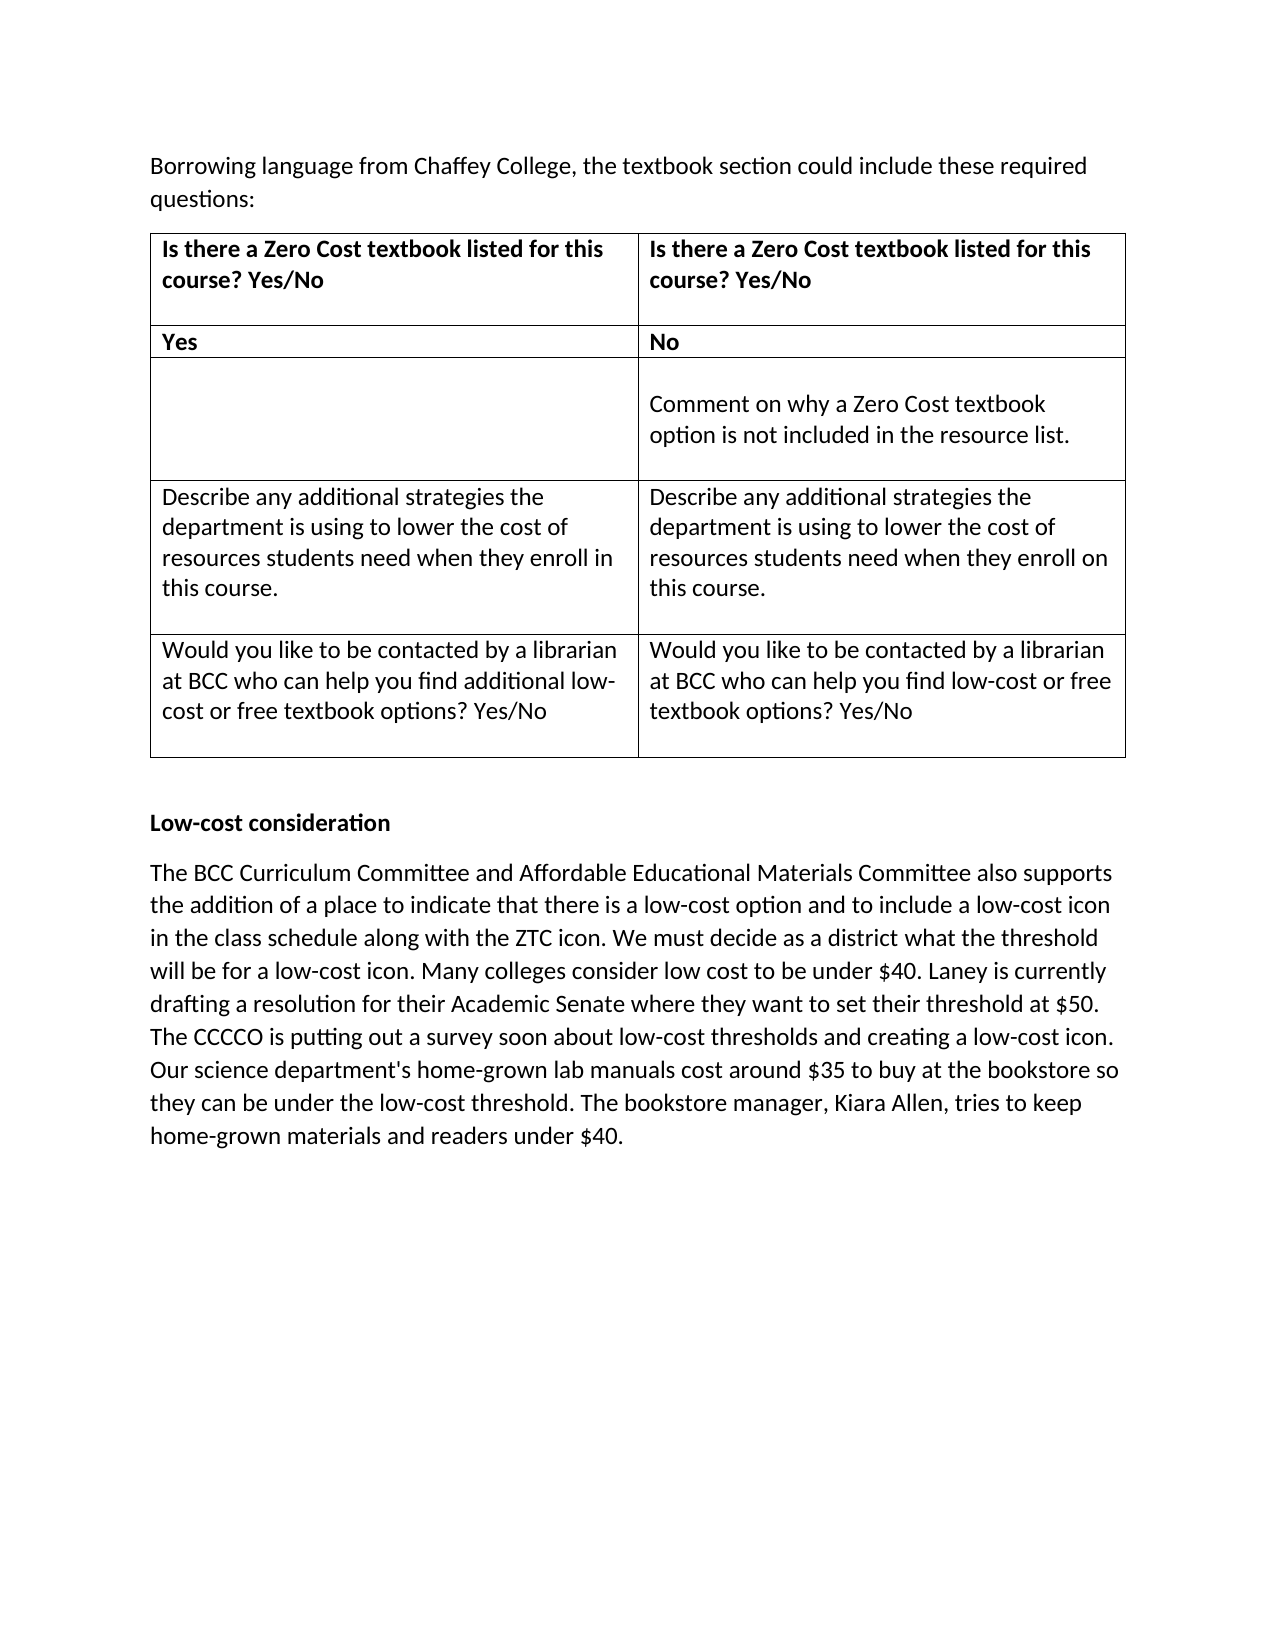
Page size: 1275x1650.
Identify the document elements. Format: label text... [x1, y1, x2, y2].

table_cell Would you like to be contacted by a librarian at BCC who can help you find additional low-cost or free textbook options? Yes/No [151, 635, 638, 757]
table_cell Yes [151, 326, 638, 357]
text Borrowing language from Chaffey College, the textbook section could include these required questions: [150, 150, 1125, 213]
text The BCC Curriculum Committee and Affordable Educational Materials Committee also supports the addition of a place to indicate that there is a low-cost option and to include a low-cost icon in the class schedule along with the ZTC icon. We must decide as a district what the threshold will be for a low-cost icon. Many colleges consider low cost to be under $40. Laney is currently drafting a resolution for their Academic Senate where they want to set their threshold at $50. The CCCCO is putting out a survey soon about low-cost thresholds and creating a low-cost icon. Our science department's home-grown lab manuals cost around $35 to buy at the bookstore so they can be under the low-cost threshold. The bookstore manager, Kiara Allen, tries to keep home-grown materials and readers under $40. [150, 857, 1125, 1151]
table_cell Describe any additional strategies the department is using to lower the cost of resources students need when they enroll in this course. [151, 481, 638, 633]
table_cell Would you like to be contacted by a librarian at BCC who can help you find low-cost or free textbook options? Yes/No [639, 635, 1125, 757]
table_cell Comment on why a Zero Cost textbook option is not included in the resource list. [639, 358, 1125, 480]
table_header Is there a Zero Cost textbook listed for this course? Yes/No [639, 234, 1125, 325]
text Low-cost consideration [150, 807, 1125, 838]
table_cell No [639, 326, 1125, 357]
table_header Is there a Zero Cost textbook listed for this course? Yes/No [151, 234, 638, 325]
table_cell [151, 358, 638, 480]
table_cell Describe any additional strategies the department is using to lower the cost of resources students need when they enroll on this course. [639, 481, 1125, 633]
